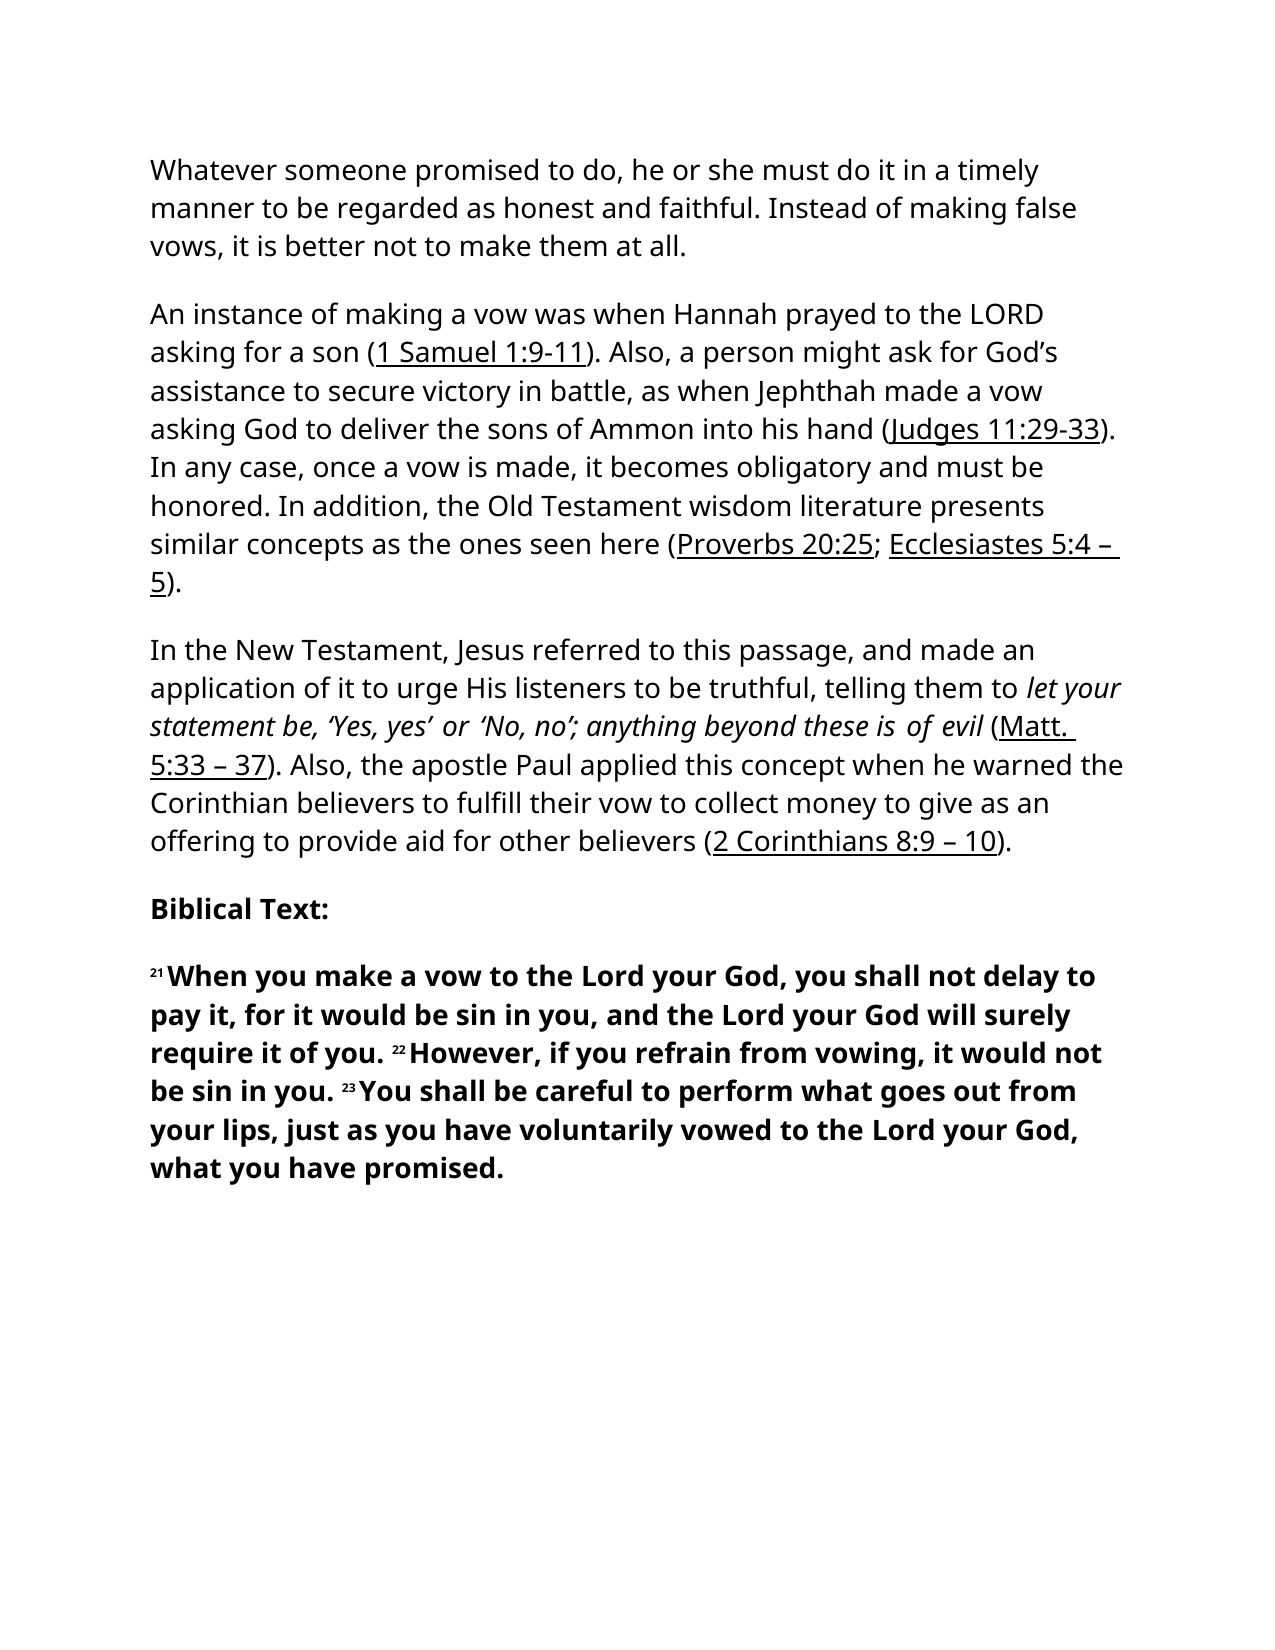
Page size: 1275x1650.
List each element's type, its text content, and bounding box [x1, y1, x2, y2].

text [150, 150, 1125, 265]
text 21 When you make a vow to the Lord your God, you shall not delay to pay it, for it would be sin in you, and the Lord your God will surely require it of you. 22 However, if you refrain from vowing, it would not be sin in you. 23 You shall be careful to perform what goes out from your lips, just as you have voluntarily vowed to the Lord your God, what you have promised. [150, 957, 1125, 1187]
text In the New Testament, Jesus referred to this passage, and made an application of it to urge His listeners to be truthful, telling them to let your statement be, ‘Yes, yes’ or ‘No, no’; anything beyond these is of evil (Matt. 5:33 – 37). Also, the apostle Paul applied this concept when he warned the Corinthian believers to fulfill their vow to collect money to give as an offering to provide aid for other believers (2 Corinthians 8:9 – 10). [150, 630, 1125, 860]
text An instance of making a vow was when Hannah prayed to the LORD asking for a son (1 Samuel 1:9-11). Also, a person might ask for God’s assistance to secure victory in battle, as when Jephthah made a vow asking God to deliver the sons of Ammon into his hand (Judges 11:29-33). In any case, once a vow is made, it becomes obligatory and must be honored. In addition, the Old Testament wisdom literature presents similar concepts as the ones seen here (Proverbs 20:25; Ecclesiastes 5:4 – 5). [150, 294, 1125, 601]
text Biblical Text: [150, 889, 1125, 927]
